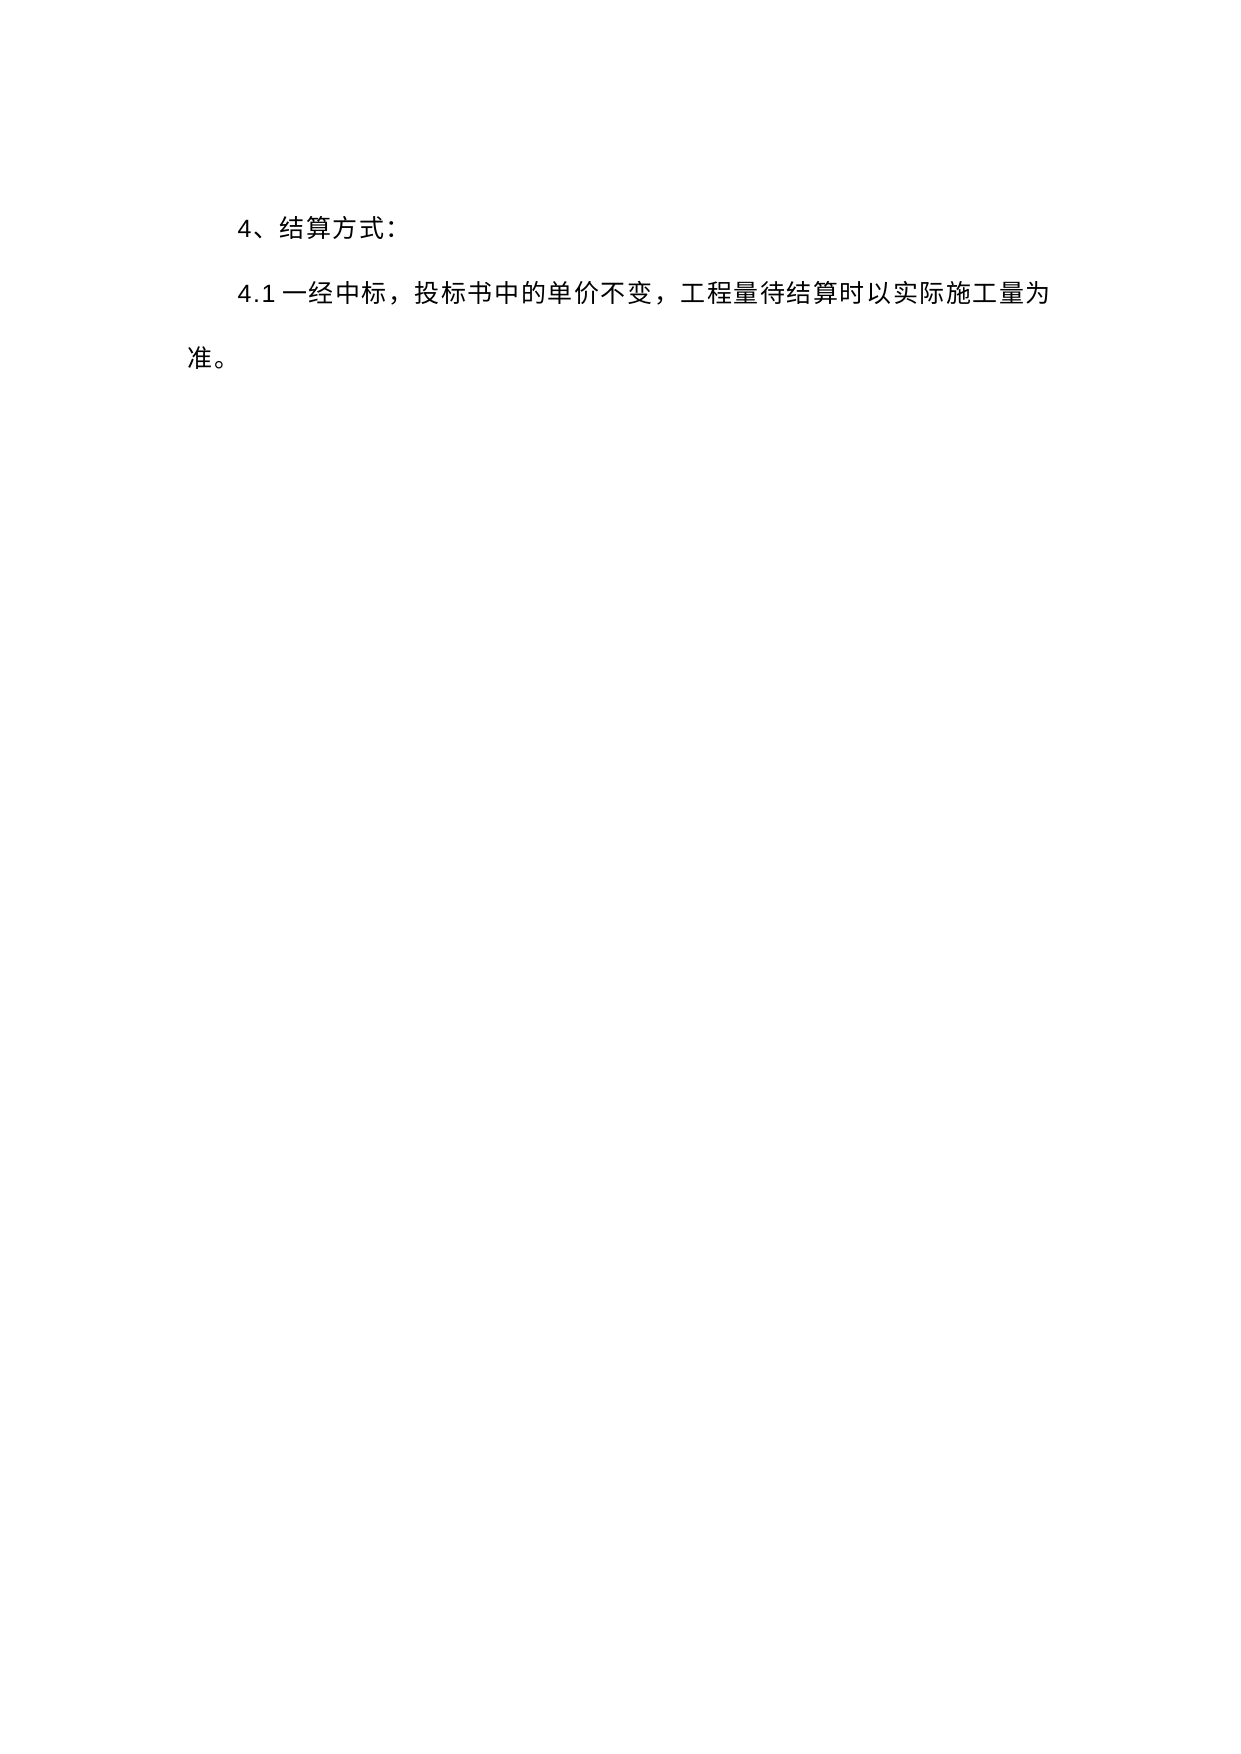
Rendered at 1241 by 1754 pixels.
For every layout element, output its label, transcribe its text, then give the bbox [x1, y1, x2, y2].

text 4.1一经中标，投标书中的单价不变，工程量待结算时以实际施工量为准。 [187, 259, 1053, 389]
text 4、结算方式： [187, 194, 1053, 259]
